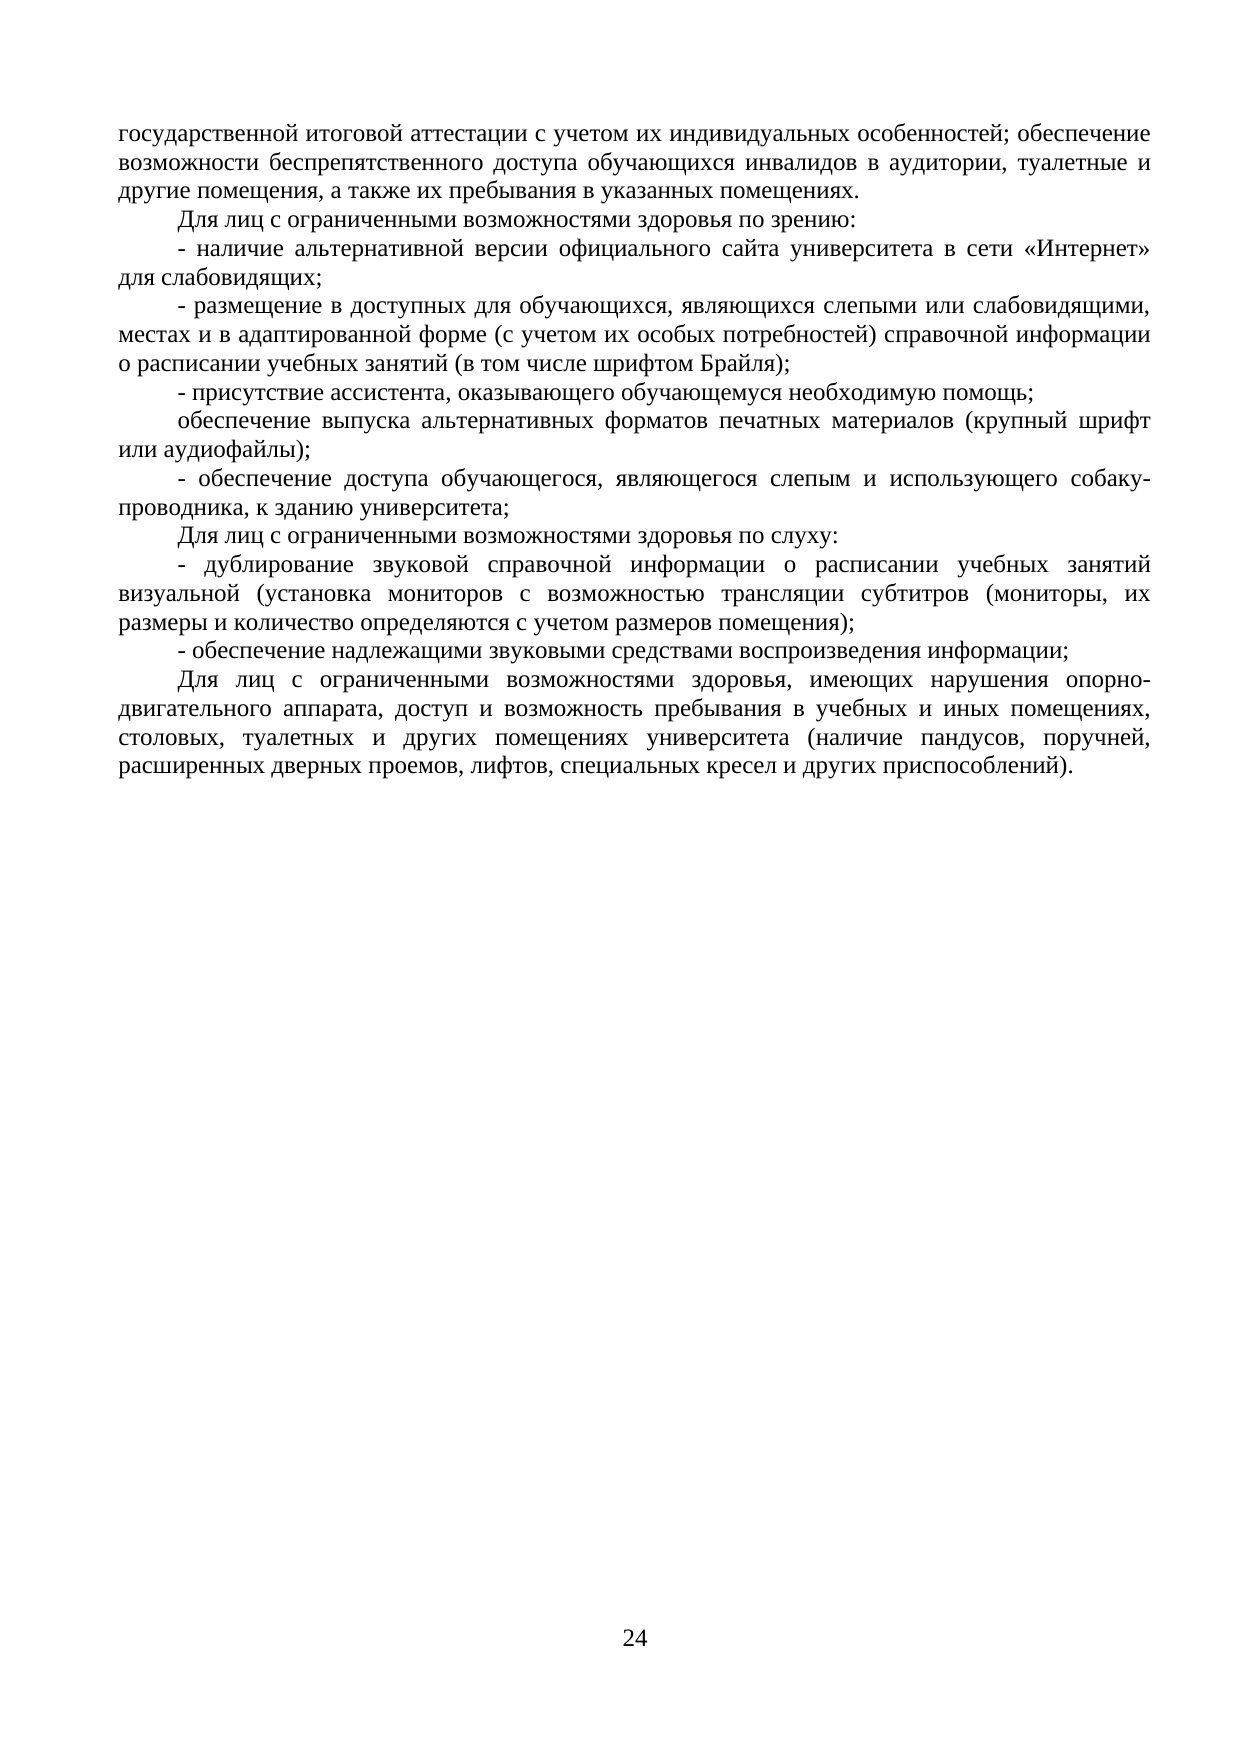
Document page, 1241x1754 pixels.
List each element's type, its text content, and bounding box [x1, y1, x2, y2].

text - наличие альтернативной версии официального сайта университета в сети «Интернет» для слабовидящих; [118, 233, 1152, 291]
text - присутствие ассистента, оказывающего обучающемуся необходимую помощь; [118, 377, 1152, 406]
text обеспечение выпуска альтернативных форматов печатных материалов (крупный шрифт или аудиофайлы); [118, 406, 1152, 463]
text - дублирование звуковой справочной информации о расписании учебных занятий визуальной (установка мониторов с возможностью трансляции субтитров (мониторы, их размеры и количество определяются с учетом размеров помещения); [118, 549, 1152, 636]
text - размещение в доступных для обучающихся, являющихся слепыми или слабовидящими, местах и в адаптированной форме (с учетом их особых потребностей) справочной информации о расписании учебных занятий (в том числе шрифтом Брайля); [118, 291, 1152, 377]
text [118, 118, 1152, 204]
text - обеспечение надлежащими звуковыми средствами воспроизведения информации; [118, 636, 1152, 664]
text - обеспечение доступа обучающегося, являющегося слепым и использующего собаку-проводника, к зданию университета; [118, 463, 1152, 521]
text Для лиц с ограниченными возможностями здоровья по зрению: [118, 204, 1152, 233]
text Для лиц с ограниченными возможностями здоровья по слуху: [118, 521, 1152, 549]
text Для лиц с ограниченными возможностями здоровья, имеющих нарушения опорно-двигательного аппарата, доступ и возможность пребывания в учебных и иных помещениях, столовых, туалетных и других помещениях университета (наличие пандусов, поручней, расширенных дверных проемов, лифтов, специальных кресел и других приспособлений). [118, 664, 1152, 779]
